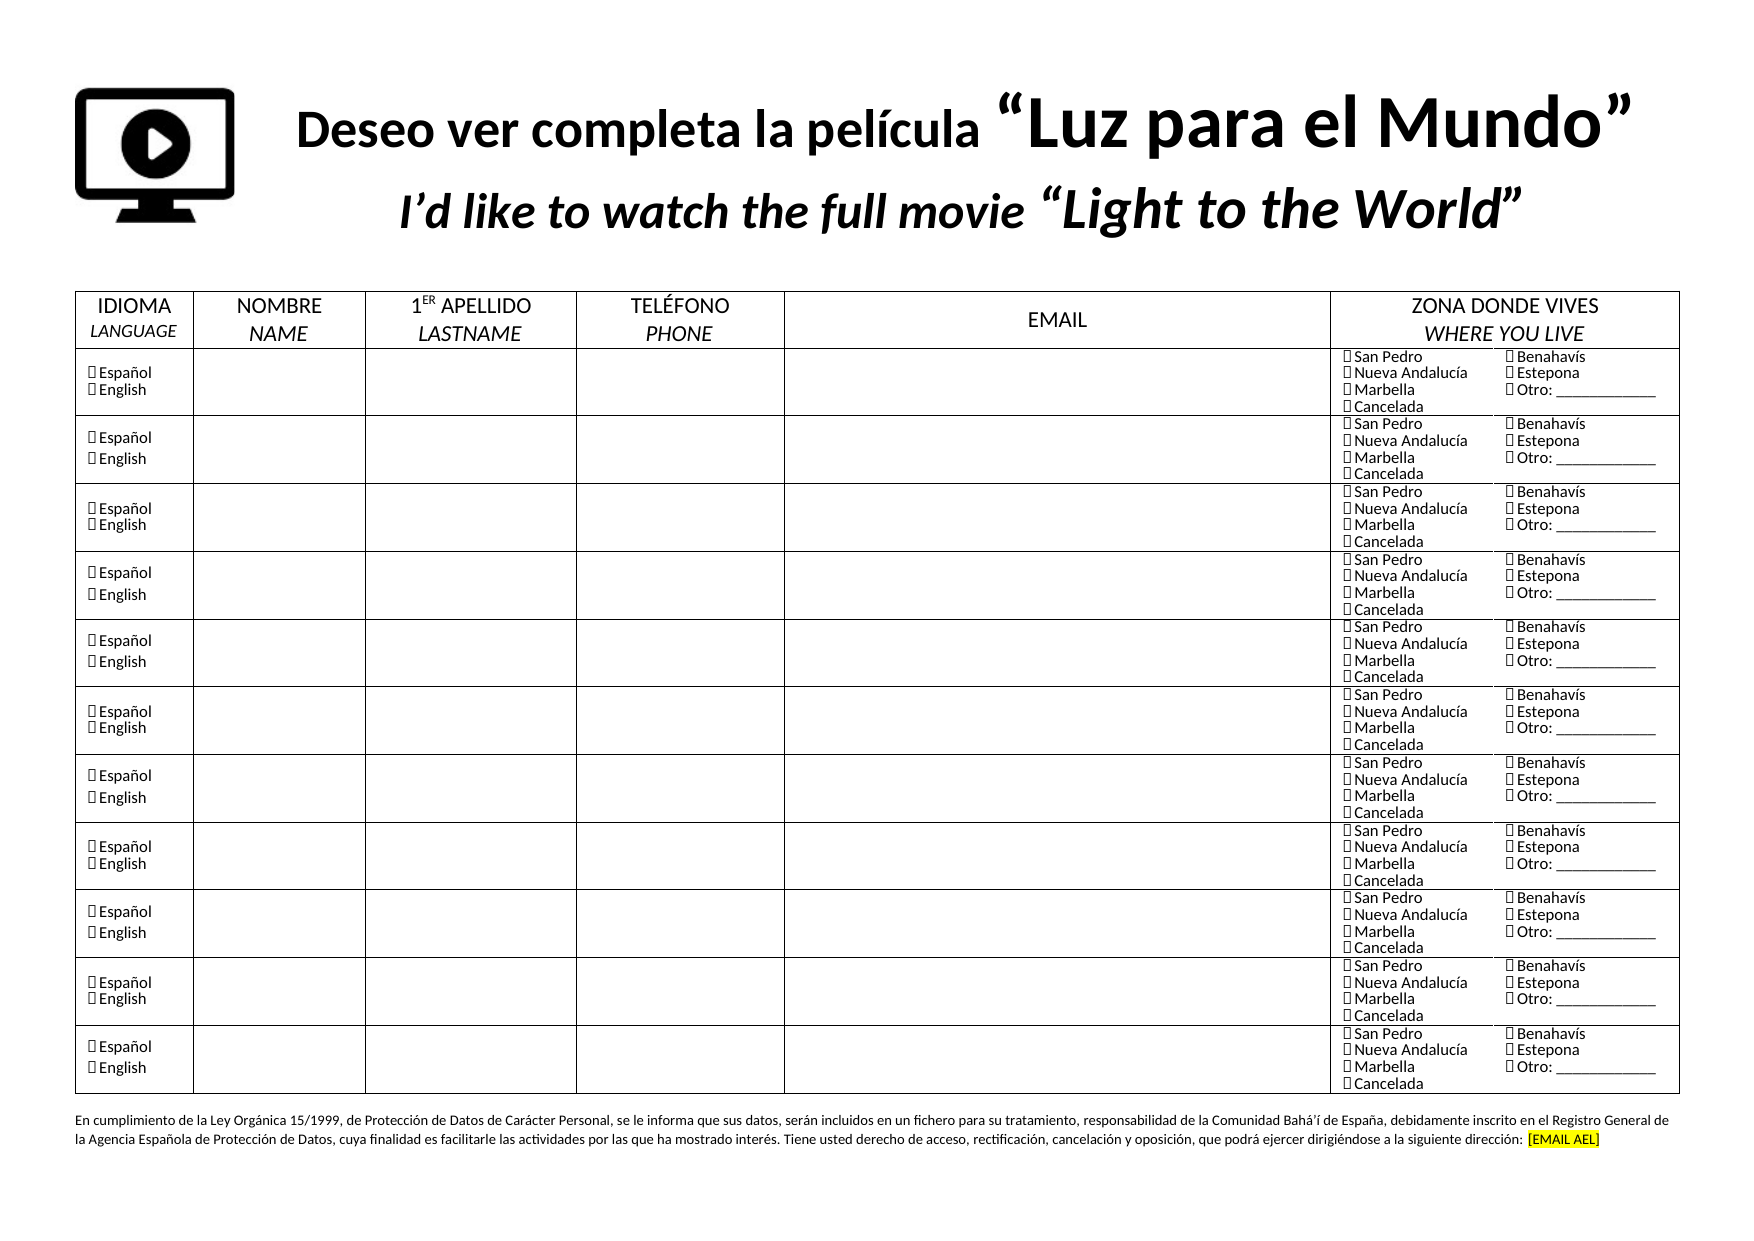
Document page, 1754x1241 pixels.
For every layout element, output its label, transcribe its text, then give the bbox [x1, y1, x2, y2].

table_cell  Benahavís  Estepona  Otro: ____________ [1494, 552, 1679, 618]
table_cell [785, 755, 1330, 822]
table_cell  Español  English [76, 890, 193, 957]
table_cell  Benahavís  Estepona  Otro: ____________ [1494, 620, 1679, 686]
table_cell  San Pedro  Nueva Andalucía  Marbella  Cancelada [1331, 552, 1493, 618]
table_cell  Benahavís  Estepona  Otro: ____________ [1494, 755, 1679, 822]
table_cell  Español  English [76, 349, 193, 415]
table_cell [785, 484, 1330, 551]
table_cell [577, 755, 784, 822]
table_cell  Benahavís  Estepona  Otro: ____________ [1494, 687, 1679, 754]
table_cell [785, 416, 1330, 483]
table_cell  Benahavís  Estepona  Otro: ____________ [1494, 484, 1679, 551]
table_cell [785, 890, 1330, 957]
table_header ZONA DONDE VIVES WHERE YOU LIVE [1331, 292, 1679, 348]
table_cell [785, 620, 1330, 686]
table_cell [577, 620, 784, 686]
table_cell [366, 552, 576, 618]
picture [75, 75, 235, 235]
table_cell  Benahavís  Estepona  Otro: ____________ [1494, 823, 1679, 889]
table_cell  San Pedro  Nueva Andalucía  Marbella  Cancelada [1331, 890, 1493, 957]
table_cell [785, 349, 1330, 415]
table_header EMAIL [785, 292, 1330, 348]
table_cell [577, 1026, 784, 1092]
table_cell [366, 416, 576, 483]
table_cell [577, 958, 784, 1025]
table_cell [366, 687, 576, 754]
table_cell [194, 823, 365, 889]
table_cell  Benahavís  Estepona  Otro: ____________ [1494, 958, 1679, 1025]
table_cell [577, 687, 784, 754]
table_cell  Benahavís  Estepona  Otro: ____________ [1494, 416, 1679, 483]
table_cell [366, 1026, 576, 1092]
text Deseo ver completa la película “Luz para el Mundo” I’d like to watch the full movie “Light to the World” [75, 75, 1679, 243]
table_cell  Español  English [76, 552, 193, 618]
table_cell [577, 552, 784, 618]
table_cell  Español  English [76, 755, 193, 822]
table_cell [785, 958, 1330, 1025]
table_cell  Benahavís  Estepona  Otro: ____________ [1494, 1026, 1679, 1092]
table_cell  San Pedro  Nueva Andalucía  Marbella  Cancelada [1331, 687, 1493, 754]
table_cell [785, 552, 1330, 618]
table_cell [785, 1026, 1330, 1092]
table_cell  Español  English [76, 416, 193, 483]
table_cell [194, 687, 365, 754]
table_cell  Español  English [76, 1026, 193, 1092]
table_cell  San Pedro  Nueva Andalucía  Marbella  Cancelada [1331, 620, 1493, 686]
table_cell  San Pedro  Nueva Andalucía  Marbella  Cancelada [1331, 484, 1493, 551]
table_cell [194, 416, 365, 483]
table_cell [194, 552, 365, 618]
table_cell [366, 823, 576, 889]
table_cell [194, 755, 365, 822]
table_cell  Benahavís  Estepona  Otro: ____________ [1494, 890, 1679, 957]
table_header 1ER APELLIDO LASTNAME [366, 292, 576, 348]
table_cell [577, 349, 784, 415]
table_cell  Español  English [76, 823, 193, 889]
table_cell  San Pedro  Nueva Andalucía  Marbella  Cancelada [1331, 1026, 1493, 1092]
table_header TELÉFONO PHONE [577, 292, 784, 348]
table_cell [194, 484, 365, 551]
table_cell [194, 890, 365, 957]
table_cell [366, 755, 576, 822]
table_cell [366, 349, 576, 415]
table_cell  Español  English [76, 687, 193, 754]
table_cell [194, 620, 365, 686]
table_cell [366, 620, 576, 686]
table_cell [577, 416, 784, 483]
table_cell [366, 484, 576, 551]
table_cell [785, 823, 1330, 889]
table_cell [577, 823, 784, 889]
table_cell  San Pedro  Nueva Andalucía  Marbella  Cancelada [1331, 416, 1493, 483]
table_cell  Benahavís  Estepona  Otro: ____________ [1494, 349, 1679, 415]
table_cell [194, 1026, 365, 1092]
table_header IDIOMA LANGUAGE [76, 292, 193, 348]
table_cell  San Pedro  Nueva Andalucía  Marbella  Cancelada [1331, 755, 1493, 822]
table_cell [366, 890, 576, 957]
table_header NOMBRE NAME [194, 292, 365, 348]
table_cell [577, 890, 784, 957]
table_cell  Español  English [76, 484, 193, 551]
table_cell  San Pedro  Nueva Andalucía  Marbella  Cancelada [1331, 958, 1493, 1025]
table_cell [194, 958, 365, 1025]
table_cell [785, 687, 1330, 754]
table_cell [194, 349, 365, 415]
table_cell  San Pedro  Nueva Andalucía  Marbella  Cancelada [1331, 823, 1493, 889]
table_cell [366, 958, 576, 1025]
table_cell  San Pedro  Nueva Andalucía  Marbella  Cancelada [1331, 349, 1493, 415]
table_cell  Español  English [76, 958, 193, 1025]
table_cell [577, 484, 784, 551]
table_cell  Español  English [76, 620, 193, 686]
